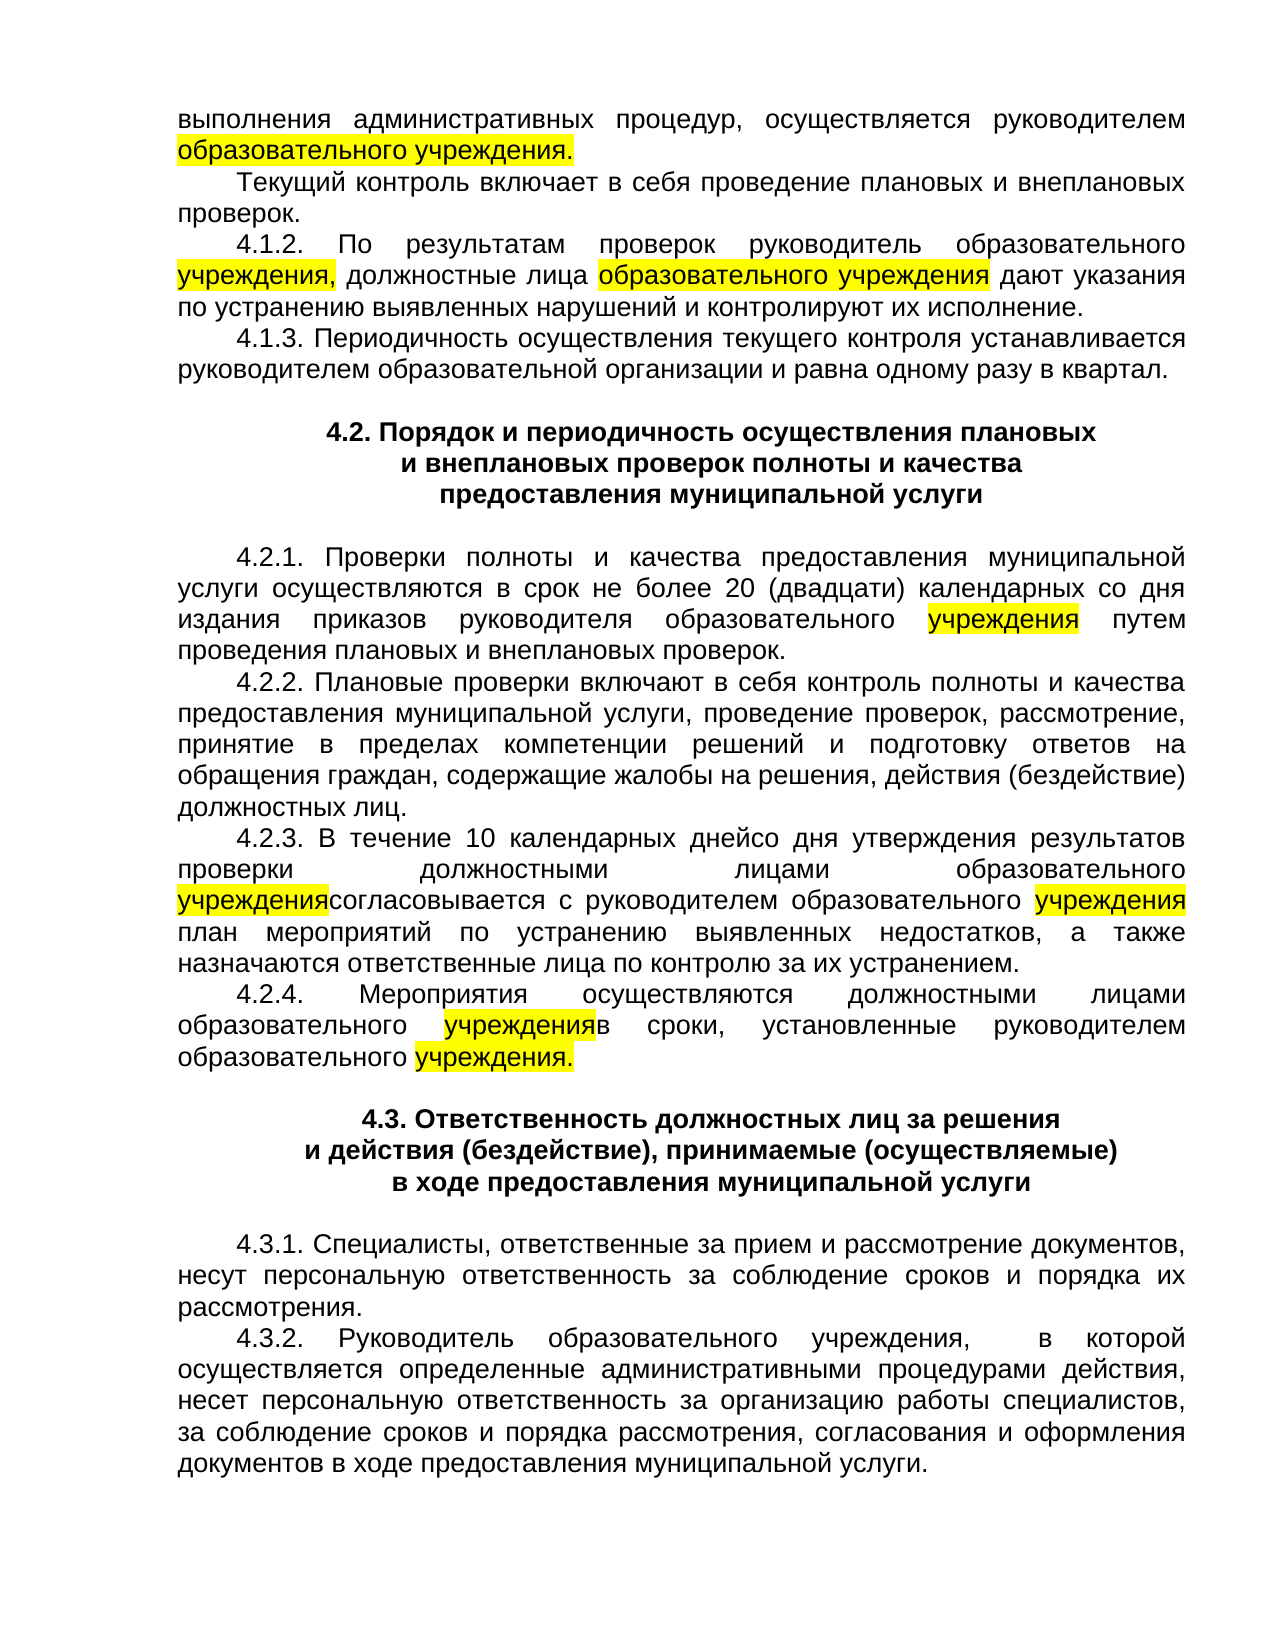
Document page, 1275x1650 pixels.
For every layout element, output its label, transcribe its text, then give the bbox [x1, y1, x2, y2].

text в ходе предоставления муниципальной услуги [177, 1166, 1186, 1197]
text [177, 103, 1186, 166]
text 4.1.3. Периодичность осуществления текущего контроля устанавливается руководителем образовательной организации и равна одному разу в квартал. [177, 322, 1186, 384]
text 4.2.3. В течение 10 календарных днейсо дня утверждения результатов проверки должностными лицами образовательного учреждениясогласовывается с руководителем образовательного учреждения план мероприятий по устранению выявленных недостатков, а также назначаются ответственные лица по контролю за их устранением. [177, 822, 1186, 978]
text 4.2.2. Плановые проверки включают в себя контроль полноты и качества предоставления муниципальной услуги, проведение проверок, рассмотрение, принятие в пределах компетенции решений и подготовку ответов на обращения граждан, содержащие жалобы на решения, действия (бездействие) должностных лиц. [177, 666, 1186, 822]
text 4.3. Ответственность должностных лиц за решения [177, 1103, 1186, 1134]
text 4.2. Порядок и периодичность осуществления плановых [177, 416, 1186, 447]
text и внеплановых проверок полноты и качества [177, 447, 1186, 478]
text и действия (бездействие), принимаемые (осуществляемые) [177, 1134, 1186, 1166]
text предоставления муниципальной услуги [177, 478, 1186, 509]
text Текущий контроль включает в себя проведение плановых и внеплановых проверок. [177, 166, 1186, 228]
text 4.2.1. Проверки полноты и качества предоставления муниципальной услуги осуществляются в срок не более 20 (двадцати) календарных со дня издания приказов руководителя образовательного учреждения путем проведения плановых и внеплановых проверок. [177, 541, 1186, 666]
text 4.3.2. Руководитель образовательного учреждения, в которой осуществляется определенные административными процедурами действия, несет персональную ответственность за организацию работы специалистов, за соблюдение сроков и порядка рассмотрения, согласования и оформления документов в ходе предоставления муниципальной услуги. [177, 1322, 1186, 1478]
text 4.1.2. По результатам проверок руководитель образовательного учреждения, должностные лица образовательного учреждения дают указания по устранению выявленных нарушений и контролируют их исполнение. [177, 228, 1186, 322]
text 4.2.4. Мероприятия осуществляются должностными лицами образовательного учрежденияв сроки, установленные руководителем образовательного учреждения. [177, 978, 1186, 1072]
text 4.3.1. Специалисты, ответственные за прием и рассмотрение документов, несут персональную ответственность за соблюдение сроков и порядка их рассмотрения. [177, 1228, 1186, 1322]
